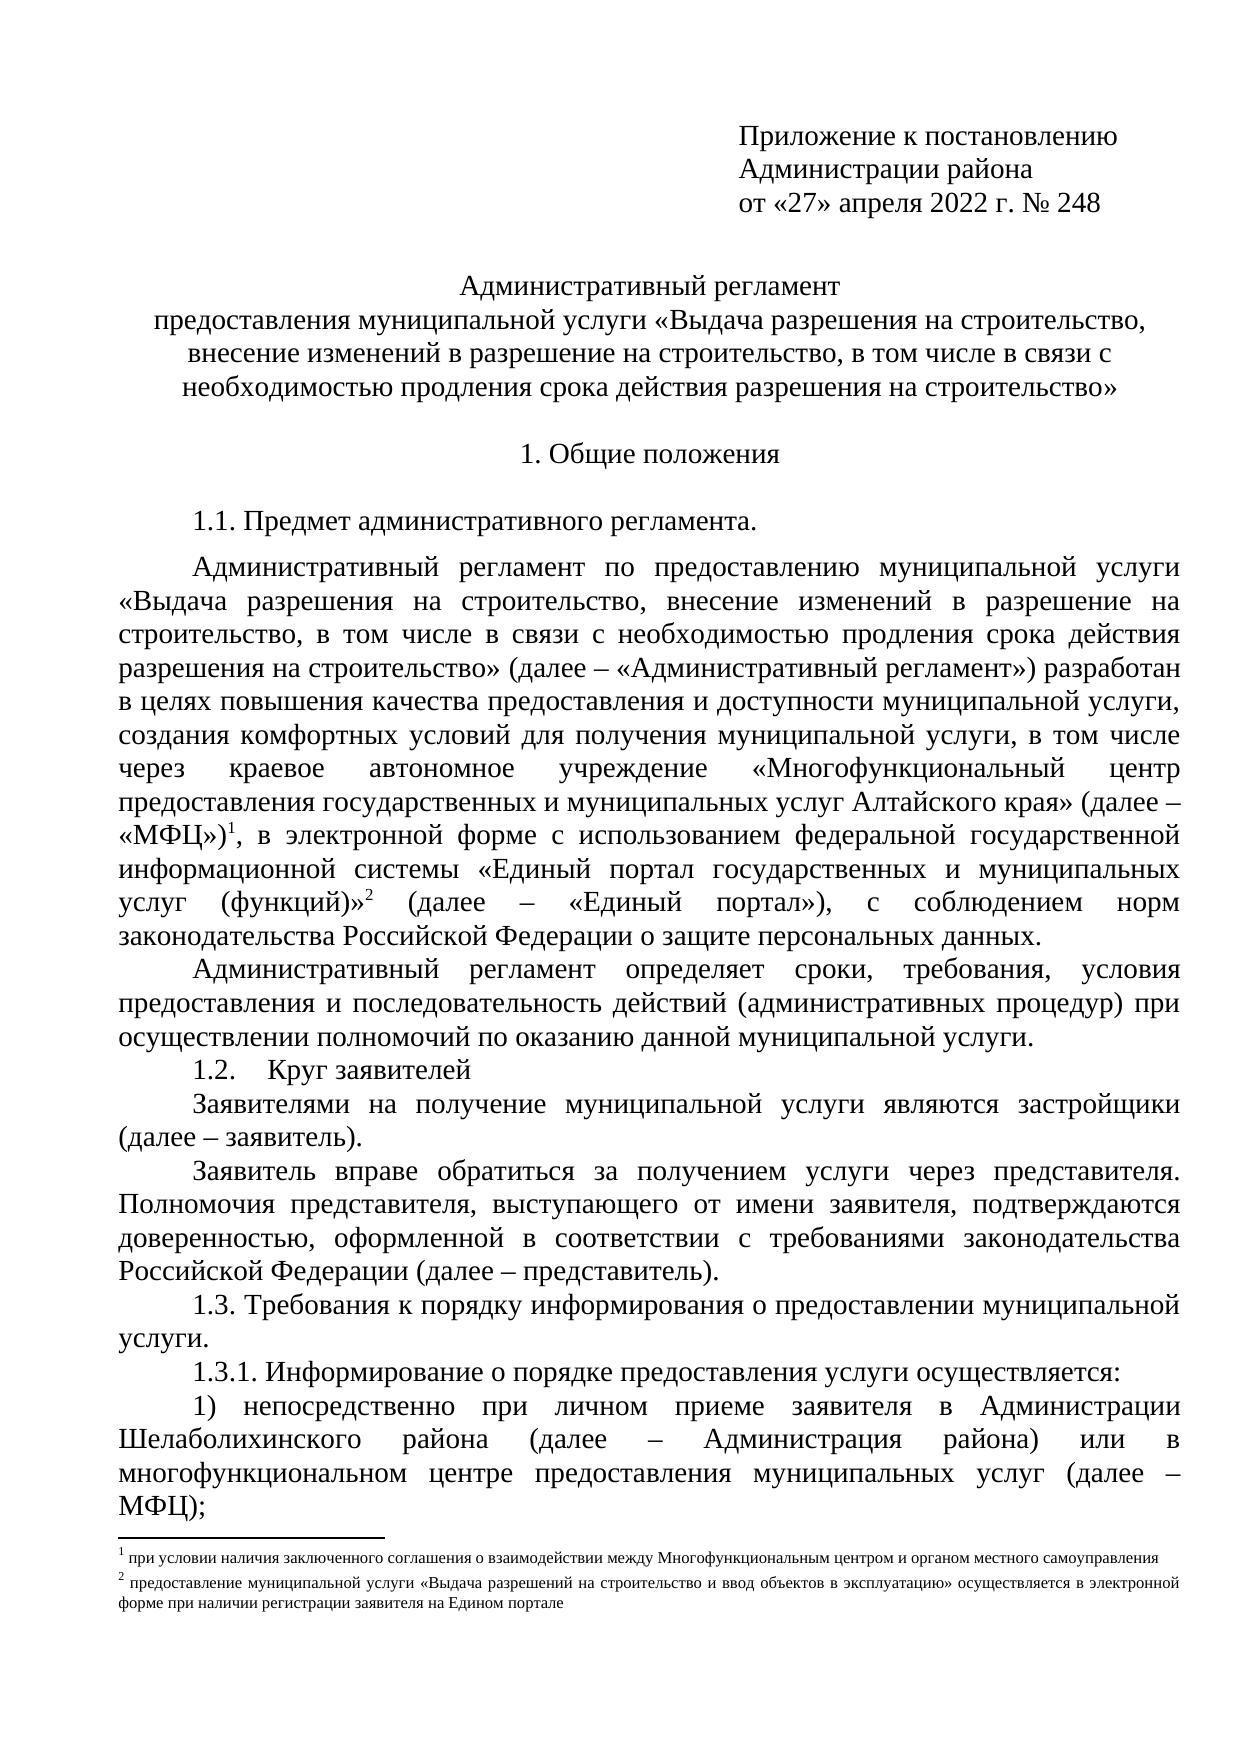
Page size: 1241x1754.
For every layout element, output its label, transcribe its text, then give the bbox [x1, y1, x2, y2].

text 1.1. Предмет административного регламента. [118, 503, 1181, 537]
text Административный регламент по предоставлению муниципальной услуги «Выдача разрешения на строительство, внесение изменений в разрешение на строительство, в том числе в связи с необходимостью продления срока действия разрешения на строительство» (далее – «Административный регламент») разработан в целях повышения качества предоставления и доступности муниципальной услуги, создания комфортных условий для получения муниципальной услуги, в том числе через краевое автономное учреждение «Многофункциональный центр предоставления государственных и муниципальных услуг Алтайского края» (далее – «МФЦ»), в электронной форме с использованием федеральной государственной информационной системы «Единый портал государственных и муниципальных услуг (функций)» (далее – «Единый портал»), с соблюдением норм законодательства Российской Федерации о защите персональных данных. [118, 549, 1181, 952]
text 1.3.1. Информирование о порядке предоставления услуги осуществляется: [118, 1354, 1181, 1388]
text 1. Общие положения [118, 436, 1181, 469]
text 1) непосредственно при личном приеме заявителя в Администрации Шелаболихинского района (далее – Администрация района) или в многофункциональном центре предоставления муниципальных услуг (далее – МФЦ); [118, 1388, 1181, 1522]
subtitle Административный регламент определяет сроки, требования, условия предоставления и последовательность действий (административных процедур) при осуществлении полномочий по оказанию данной муниципальной услуги. [118, 952, 1181, 1052]
text предоставления муниципальной услуги «Выдача разрешения на строительство, внесение изменений в разрешение на строительство, в том числе в связи с необходимостью продления срока действия разрешения на строительство» [118, 302, 1181, 402]
text от «27» апреля 2022 г. № 248 [118, 185, 1181, 219]
text Административный регламент [118, 268, 1181, 302]
text Заявитель вправе обратиться за получением услуги через представителя. Полномочия представителя, выступающего от имени заявителя, подтверждаются доверенностью, оформленной в соответствии с требованиями законодательства Российской Федерации (далее – представитель). [118, 1153, 1181, 1287]
text Администрации района [118, 152, 1181, 185]
list Круг заявителей [192, 1052, 1181, 1086]
text Приложение к постановлению [118, 118, 1181, 152]
text Заявителями на получение муниципальной услуги являются застройщики (далее – заявитель). [118, 1086, 1181, 1153]
text 1.3. Требования к порядку информирования о предоставлении муниципальной услуги. [118, 1287, 1181, 1354]
